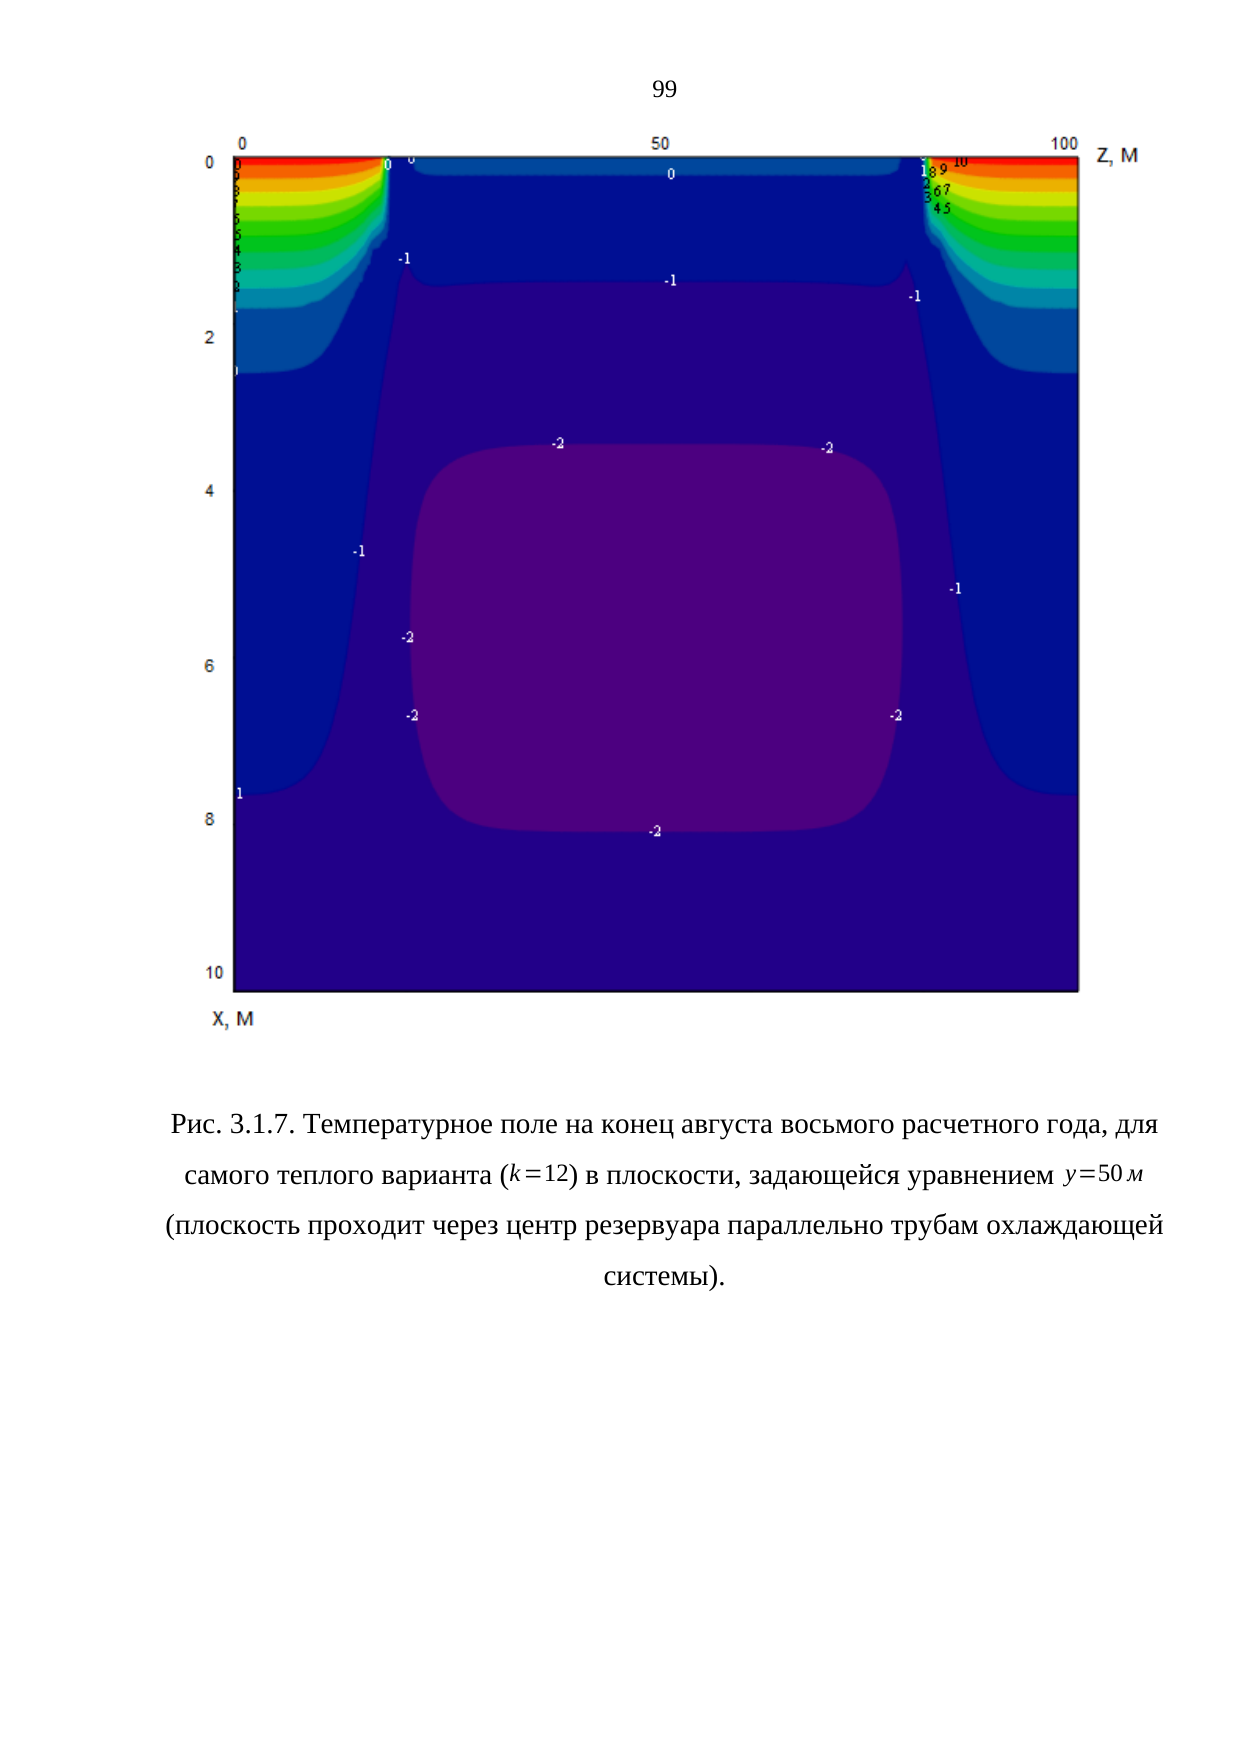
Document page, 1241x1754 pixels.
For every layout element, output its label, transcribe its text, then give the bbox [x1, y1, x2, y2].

picture [180, 131, 1148, 1093]
text Рис. 3.1.7. Температурное поле на конец августа восьмого расчетного года, для самого теплого варианта () в плоскости, задающейся уравнением (плоскость проходит через центр резервуара параллельно трубам охлаждающей системы). [148, 1107, 1181, 1291]
